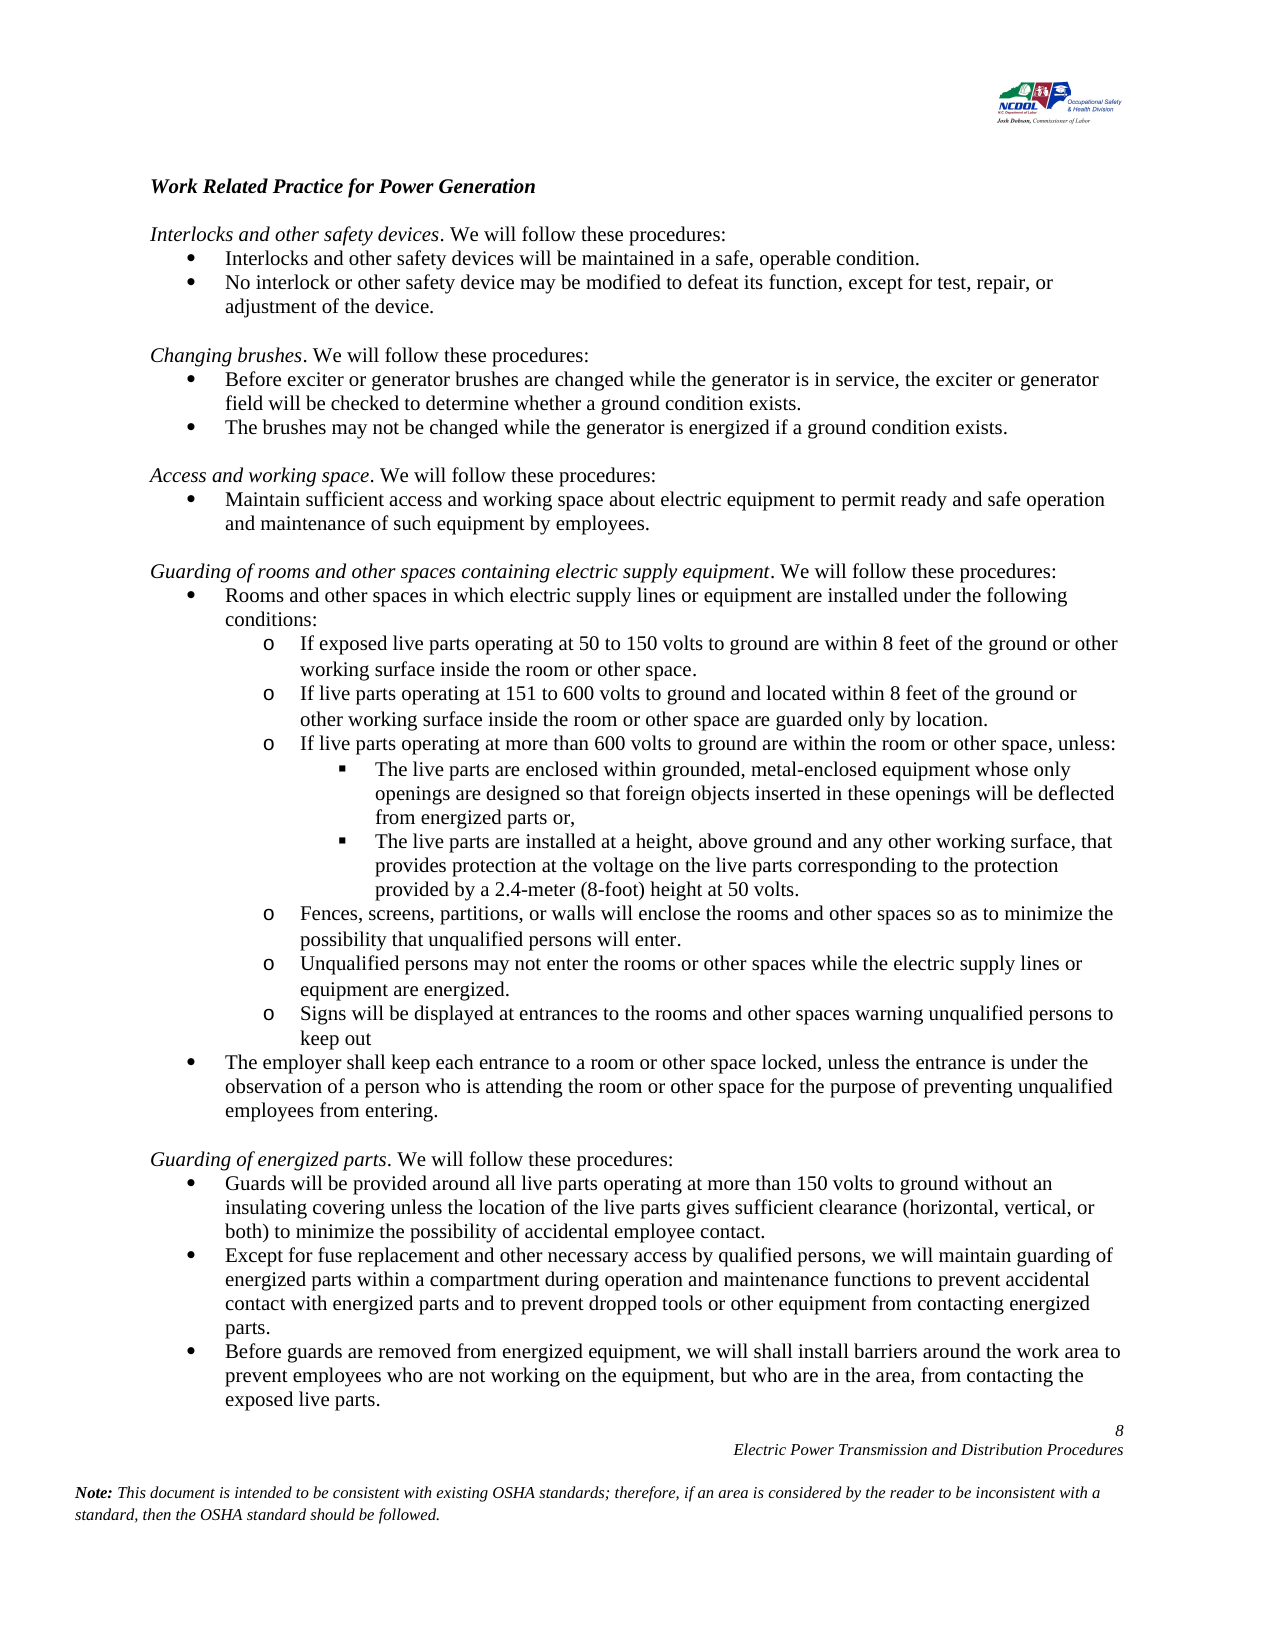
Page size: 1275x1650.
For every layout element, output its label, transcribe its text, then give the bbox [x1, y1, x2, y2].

list Signs will be displayed at entrances to the rooms and other spaces warning unqualified persons to keep out [262, 1001, 1125, 1050]
list The brushes may not be changed while the generator is energized if a ground condition exists. [187, 415, 1125, 439]
list The live parts are enclosed within grounded, metal-enclosed equipment whose only openings are designed so that foreign objects inserted in these openings will be deflected from energized parts or, [337, 757, 1125, 829]
text Access and working space. We will follow these procedures: [150, 463, 1125, 487]
text Changing brushes. We will follow these procedures: [150, 342, 1125, 367]
picture [992, 75, 1125, 136]
text Interlocks and other safety devices. We will follow these procedures: [150, 222, 1125, 246]
list If live parts operating at more than 600 volts to ground are within the room or other space, unless: [262, 731, 1125, 757]
list Interlocks and other safety devices will be maintained in a safe, operable condition. [187, 246, 1125, 270]
list Except for fuse replacement and other necessary access by qualified persons, we will maintain guarding of energized parts within a compartment during operation and maintenance functions to prevent accidental contact with energized parts and to prevent dropped tools or other equipment from contacting energized parts. [187, 1243, 1125, 1339]
list If exposed live parts operating at 50 to 150 volts to ground are within 8 feet of the ground or other working surface inside the room or other space. [262, 631, 1125, 681]
list Fences, screens, partitions, or walls will enclose the rooms and other spaces so as to minimize the possibility that unqualified persons will enter. [262, 901, 1125, 951]
list Rooms and other spaces in which electric supply lines or equipment are installed under the following conditions: [187, 583, 1125, 631]
list If live parts operating at 151 to 600 volts to ground and located within 8 feet of the ground or other working surface inside the room or other space are guarded only by location. [262, 681, 1125, 731]
list Maintain sufficient access and working space about electric equipment to permit ready and safe operation and maintenance of such equipment by employees. [187, 487, 1125, 535]
list The employer shall keep each entrance to a room or other space locked, unless the entrance is under the observation of a person who is attending the room or other space for the purpose of preventing unqualified employees from entering. [187, 1050, 1125, 1122]
text Work Related Practice for Power Generation [150, 174, 1125, 198]
list Guards will be provided around all live parts operating at more than 150 volts to ground without an insulating covering unless the location of the live parts gives sufficient clearance (horizontal, vertical, or both) to minimize the possibility of accidental employee contact. [187, 1171, 1125, 1243]
list Before guards are removed from energized equipment, we will shall install barriers around the work area to prevent employees who are not working on the equipment, but who are in the area, from contacting the exposed live parts. [187, 1339, 1125, 1411]
list No interlock or other safety device may be modified to defeat its function, except for test, repair, or adjustment of the device. [187, 270, 1125, 318]
list Unqualified persons may not enter the rooms or other spaces while the electric supply lines or equipment are energized. [262, 951, 1125, 1001]
text Guarding of energized parts. We will follow these procedures: [150, 1147, 1125, 1171]
list Before exciter or generator brushes are changed while the generator is in service, the exciter or generator field will be checked to determine whether a ground condition exists. [187, 367, 1125, 415]
list The live parts are installed at a height, above ground and any other working surface, that provides protection at the voltage on the live parts corresponding to the protection provided by a 2.4-meter (8-foot) height at 50 volts. [337, 829, 1125, 901]
list Guarding of rooms and other spaces containing electric supply equipment. We will follow these procedures: [150, 559, 1125, 583]
